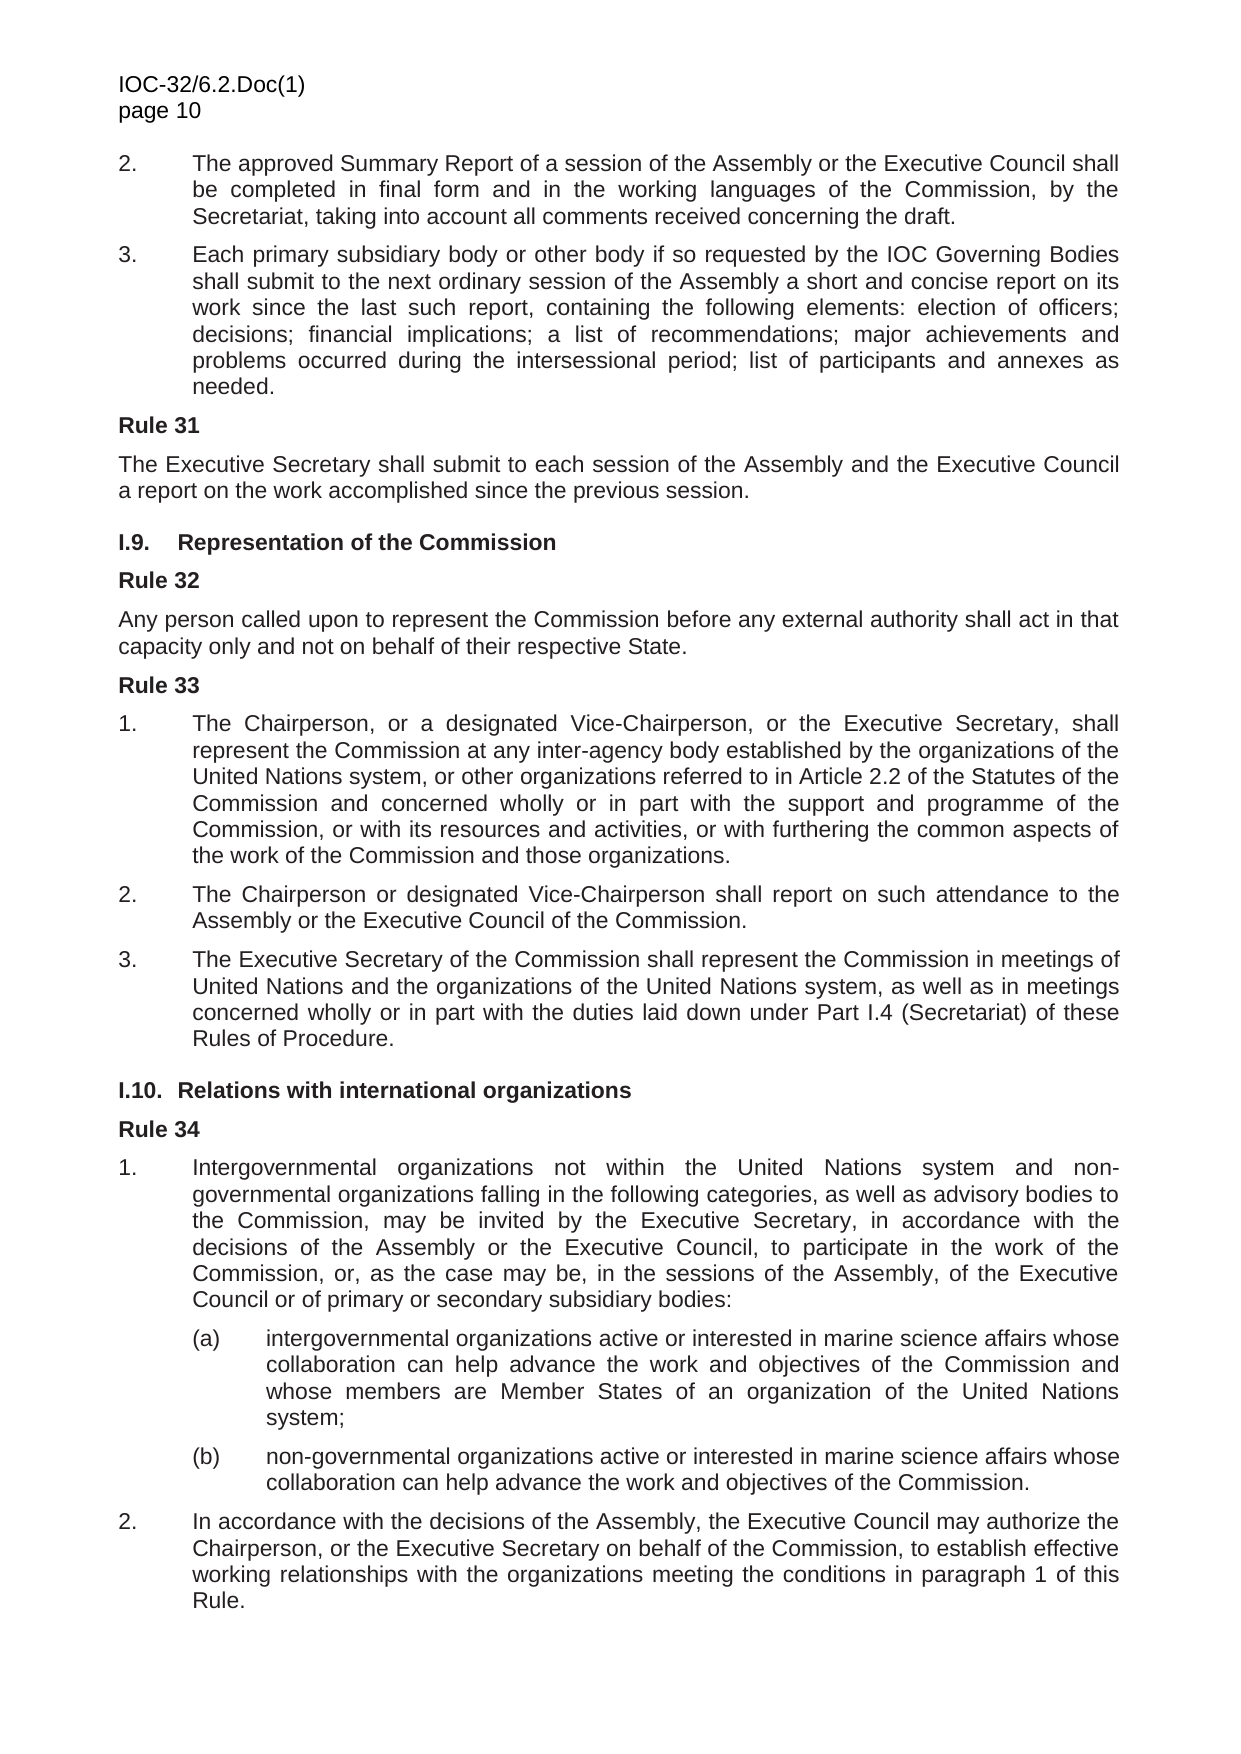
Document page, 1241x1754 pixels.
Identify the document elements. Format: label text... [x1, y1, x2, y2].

text Rule 31 [118, 412, 1120, 438]
list intergovernmental organizations active or interested in marine science affairs whose collaboration can help advance the work and objectives of the Commission and whose members are Member States of an organization of the United Nations system; [192, 1325, 1120, 1430]
list The Chairperson or designated Vice-Chairperson shall report on such attendance to the Assembly or the Executive Council of the Commission. [118, 881, 1120, 934]
list The Executive Secretary of the Commission shall represent the Commission in meetings of United Nations and the organizations of the United Nations system, as well as in meetings concerned wholly or in part with the duties laid down under Part I.4 (Secretariat) of these Rules of Procedure. [118, 946, 1120, 1052]
list The Chairperson, or a designated Vice-Chairperson, or the Executive Secretary, shall represent the Commission at any inter-agency body established by the organizations of the United Nations system, or other organizations referred to in Article 2.2 of the Statutes of the Commission and concerned wholly or in part with the support and programme of the Commission, or with its resources and activities, or with furthering the common aspects of the work of the Commission and those organizations. [118, 710, 1120, 868]
list The approved Summary Report of a session of the Assembly or the Executive Council shall be completed in final form and in the working languages of the Commission, by the Secretariat, taking into account all comments received concerning the draft. [118, 150, 1120, 229]
text Rule 32 [118, 567, 1120, 594]
list non-governmental organizations active or interested in marine science affairs whose collaboration can help advance the work and objectives of the Commission. [192, 1443, 1120, 1496]
text Rule 33 [118, 672, 1120, 698]
text I.10. Relations with international organizations [118, 1077, 1120, 1103]
list Each primary subsidiary body or other body if so requested by the IOC Governing Bodies shall submit to the next ordinary session of the Assembly a short and concise report on its work since the last such report, containing the following elements: election of officers; decisions; financial implications; a list of recommendations; major achievements and problems occurred during the intersessional period; list of participants and annexes as needed. [118, 241, 1120, 399]
text I.9. Representation of the Commission [118, 529, 1120, 555]
list In accordance with the decisions of the Assembly, the Executive Council may authorize the Chairperson, or the Executive Secretary on behalf of the Commission, to establish effective working relationships with the organizations meeting the conditions in paragraph 1 of this Rule. [118, 1508, 1120, 1613]
text The Executive Secretary shall submit to each session of the Assembly and the Executive Council a report on the work accomplished since the previous session. [118, 451, 1120, 504]
list Intergovernmental organizations not within the United Nations system and non-governmental organizations falling in the following categories, as well as advisory bodies to the Commission, may be invited by the Executive Secretary, in accordance with the decisions of the Assembly or the Executive Council, to participate in the work of the Commission, or, as the case may be, in the sessions of the Assembly, of the Executive Council or of primary or secondary subsidiary bodies: [118, 1154, 1120, 1312]
text Any person called upon to represent the Commission before any external authority shall act in that capacity only and not on behalf of their respective State. [118, 606, 1120, 659]
text Rule 34 [118, 1116, 1120, 1142]
